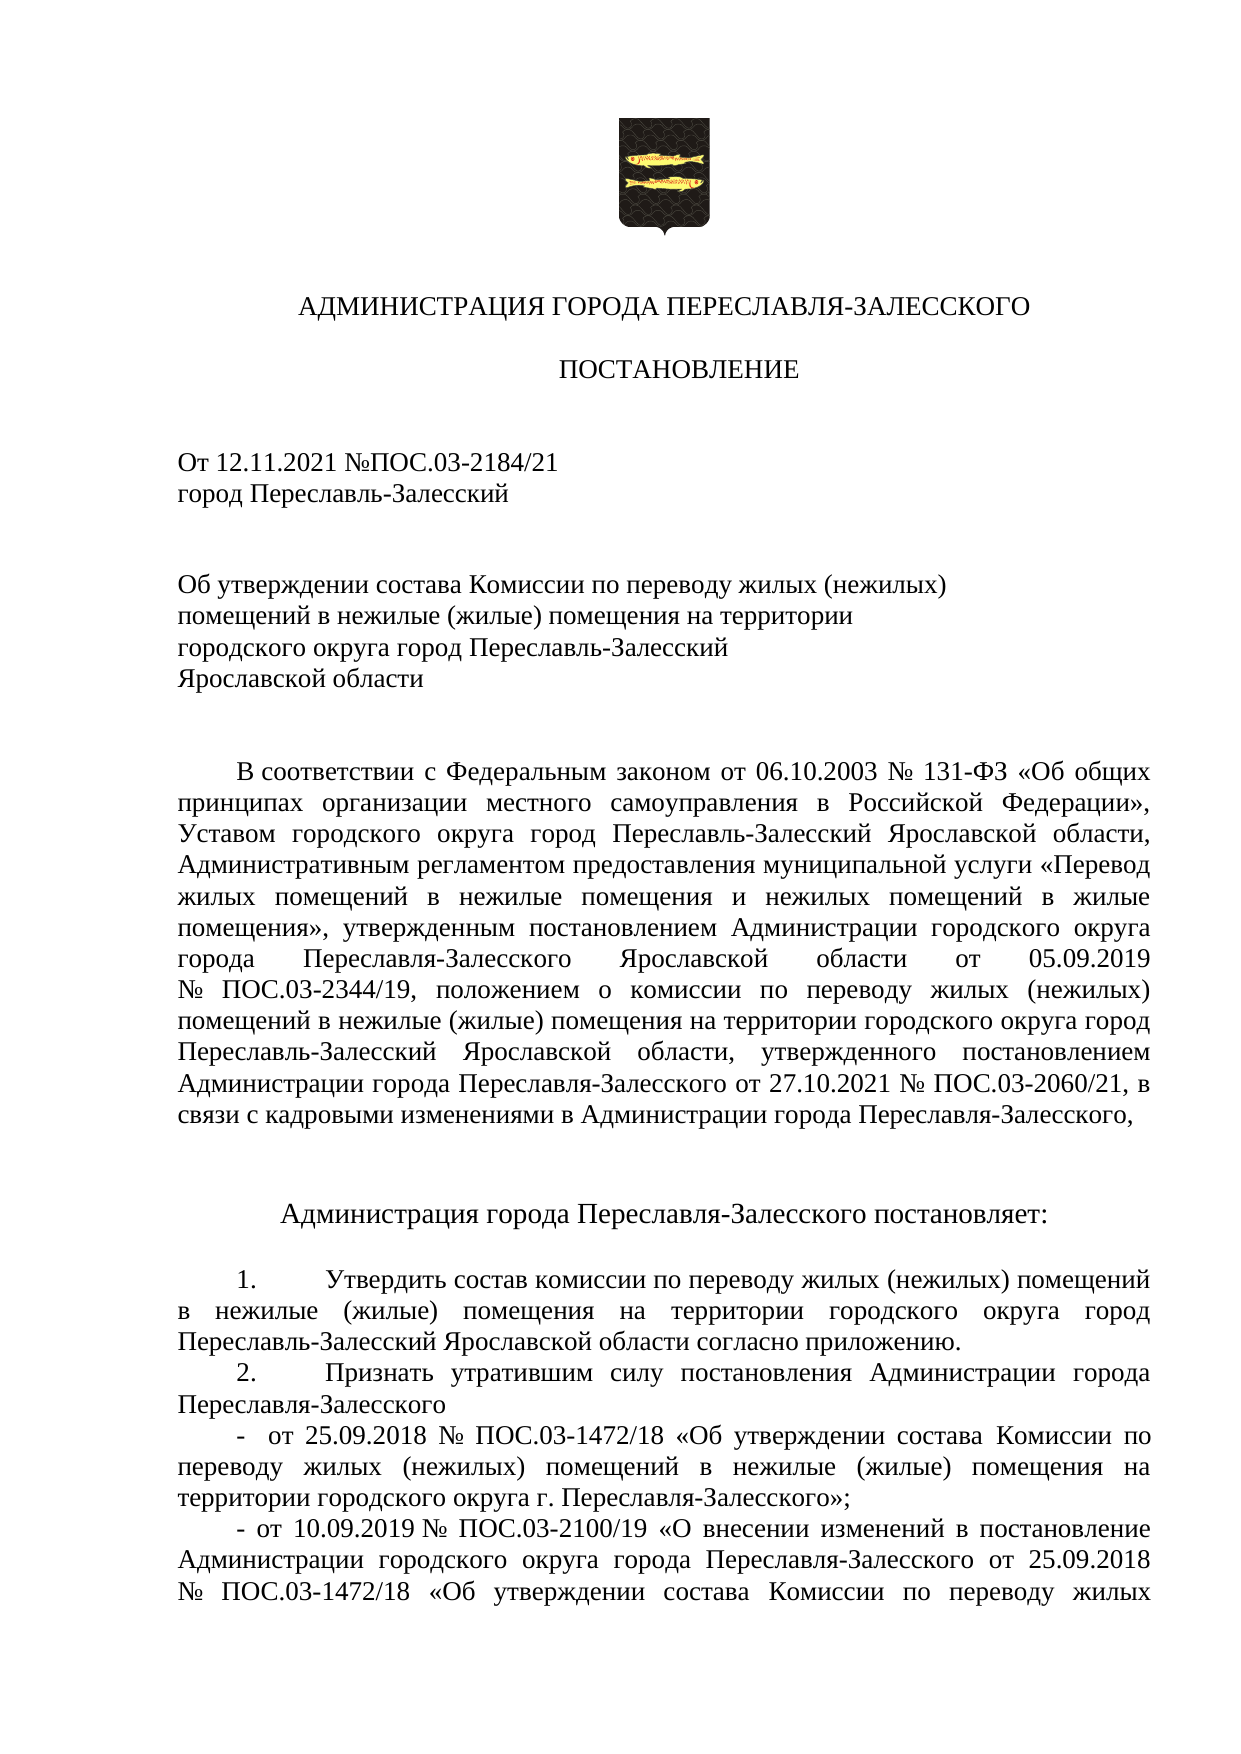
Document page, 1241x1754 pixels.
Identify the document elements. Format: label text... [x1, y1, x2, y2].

text В соответствии с Федеральным законом от 06.10.2003 № 131-ФЗ «Об общих принципах организации местного самоуправления в Российской Федерации», Уставом городского округа город Переславль-Залесский Ярославской области, Административным регламентом предоставления муниципальной услуги «Перевод жилых помещений в нежилые помещения и нежилых помещений в жилые помещения», утвержденным постановлением Администрации городского округа города Переславля-Залесского Ярославской области от 05.09.2019 № ПОС.03-2344/19, положением о комиссии по переводу жилых (нежилых) помещений в нежилые (жилые) помещения на территории городского округа город Переславль-Залесский Ярославской области, утвержденного постановлением Администрации города Переславля-Залесского от 27.10.2021 № ПОС.03-2060/21, в связи с кадровыми изменениями в Администрации города Переславля-Залесского, [177, 755, 1152, 1129]
text Ярославской области [177, 662, 1152, 693]
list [177, 1512, 1152, 1606]
text ПОСТАНОВЛЕНИЕ [207, 353, 1152, 384]
text помещений в нежилые (жилые) помещения на территории [177, 599, 1152, 631]
list Признать утратившим силу постановления Администрации города Переславля-Залесского [177, 1357, 1152, 1419]
text городского округа город Переславль-Залесский [177, 631, 1152, 662]
text От 12.11.2021 №ПОС.03-2184/21 [177, 446, 1152, 477]
text АДМИНИСТРАЦИЯ ГОРОДА ПЕРЕСЛАВЛЯ-ЗАЛЕССКОГО [177, 290, 1152, 322]
text город Переславль-Залесский [177, 477, 1152, 508]
list Утвердить состав комиссии по переводу жилых (нежилых) помещений в нежилые (жилые) помещения на территории городского округа город Переславль-Залесский Ярославской области согласно приложению. [177, 1263, 1152, 1357]
text Об утверждении состава Комиссии по переводу жилых (нежилых) [177, 568, 1152, 599]
text Администрация города Переславля-Залесского постановляет: [177, 1196, 1152, 1229]
list - от 25.09.2018 № ПОС.03-1472/18 «Об утверждении состава Комиссии по переводу жилых (нежилых) помещений в нежилые (жилые) помещения на территории городского округа г. Переславля-Залесского»; [177, 1419, 1152, 1512]
